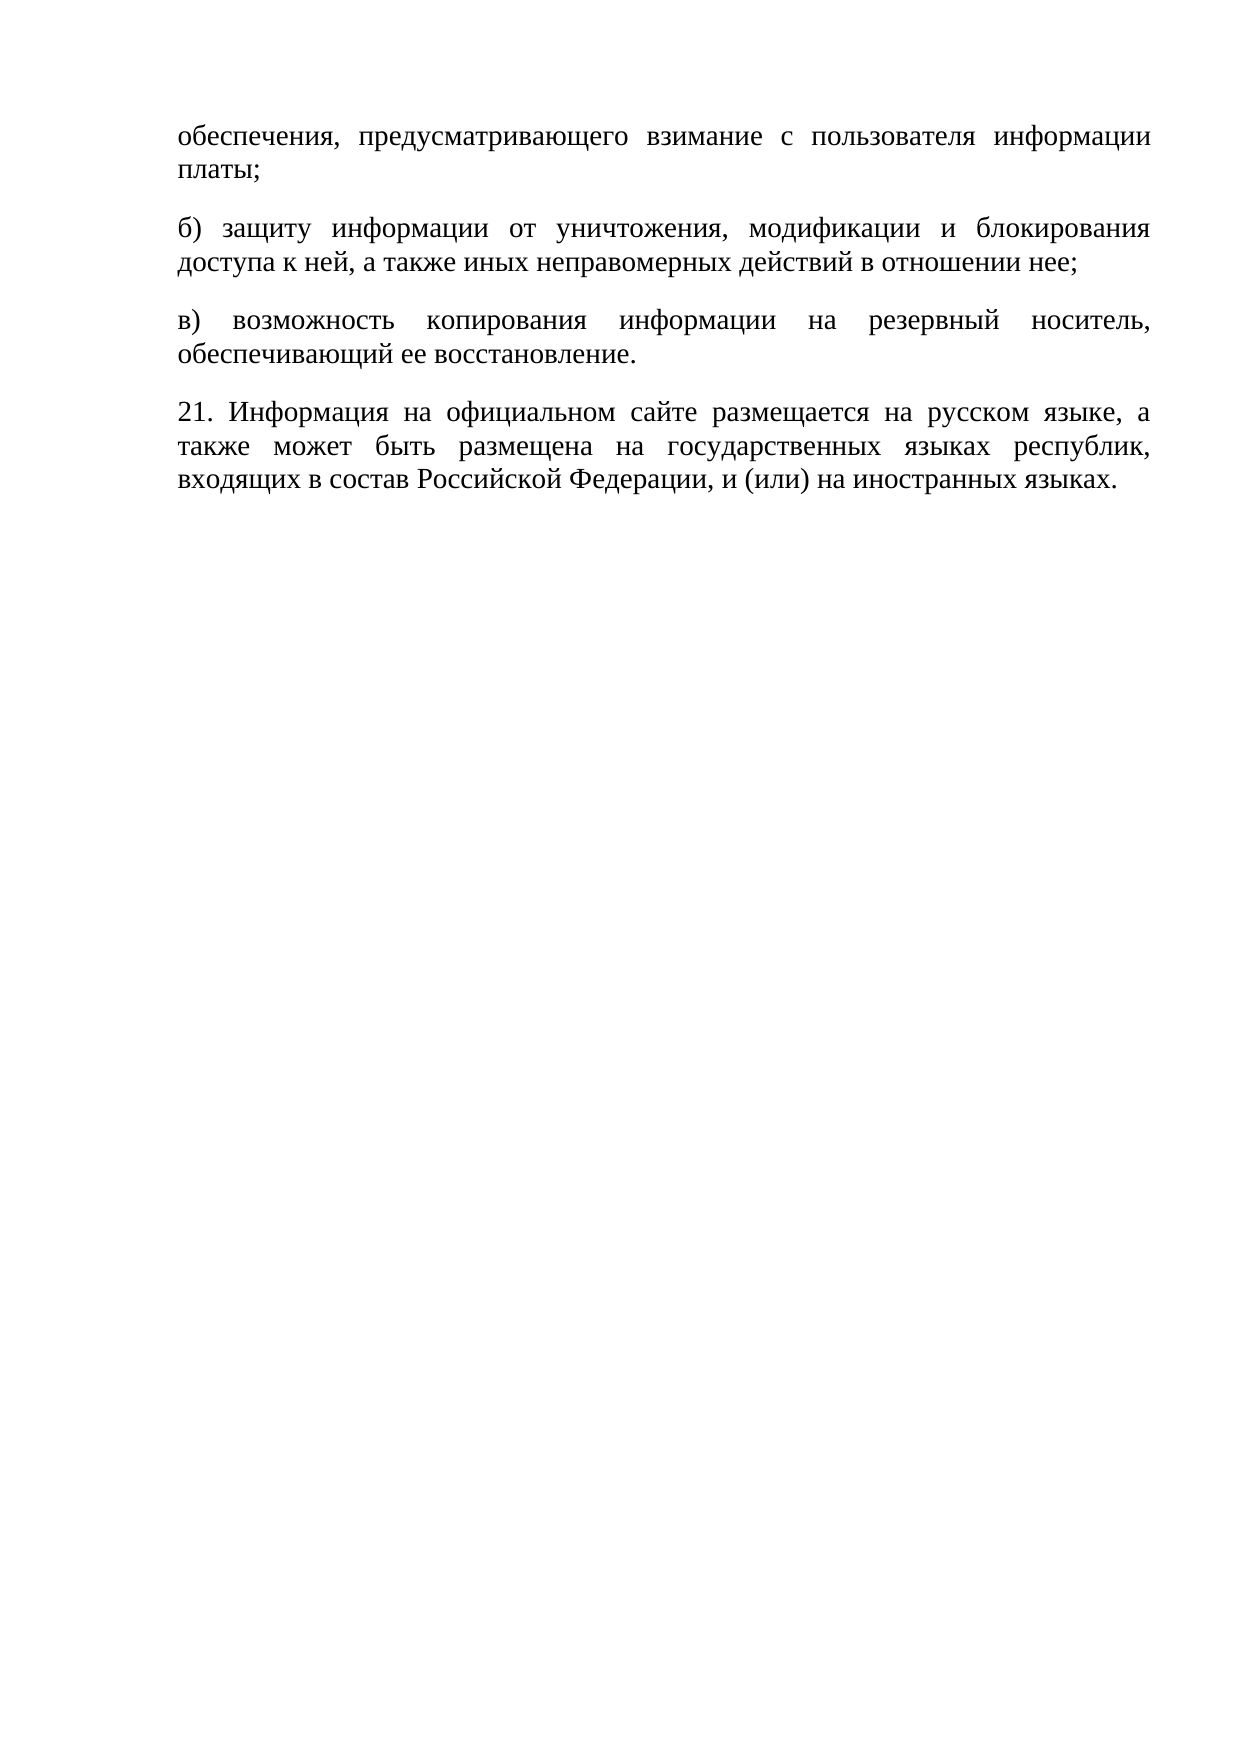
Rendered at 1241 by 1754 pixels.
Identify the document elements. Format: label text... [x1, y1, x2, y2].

text 21. Информация на официальном сайте размещается на русском языке, а также может быть размещена на государственных языках республик, входящих в состав Российской Федерации, и (или) на иностранных языках. [177, 394, 1152, 495]
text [177, 118, 1152, 185]
text б) защиту информации от уничтожения, модификации и блокирования доступа к ней, а также иных неправомерных действий в отношении нее; [177, 210, 1152, 277]
text в) возможность копирования информации на резервный носитель, обеспечивающий ее восстановление. [177, 302, 1152, 369]
